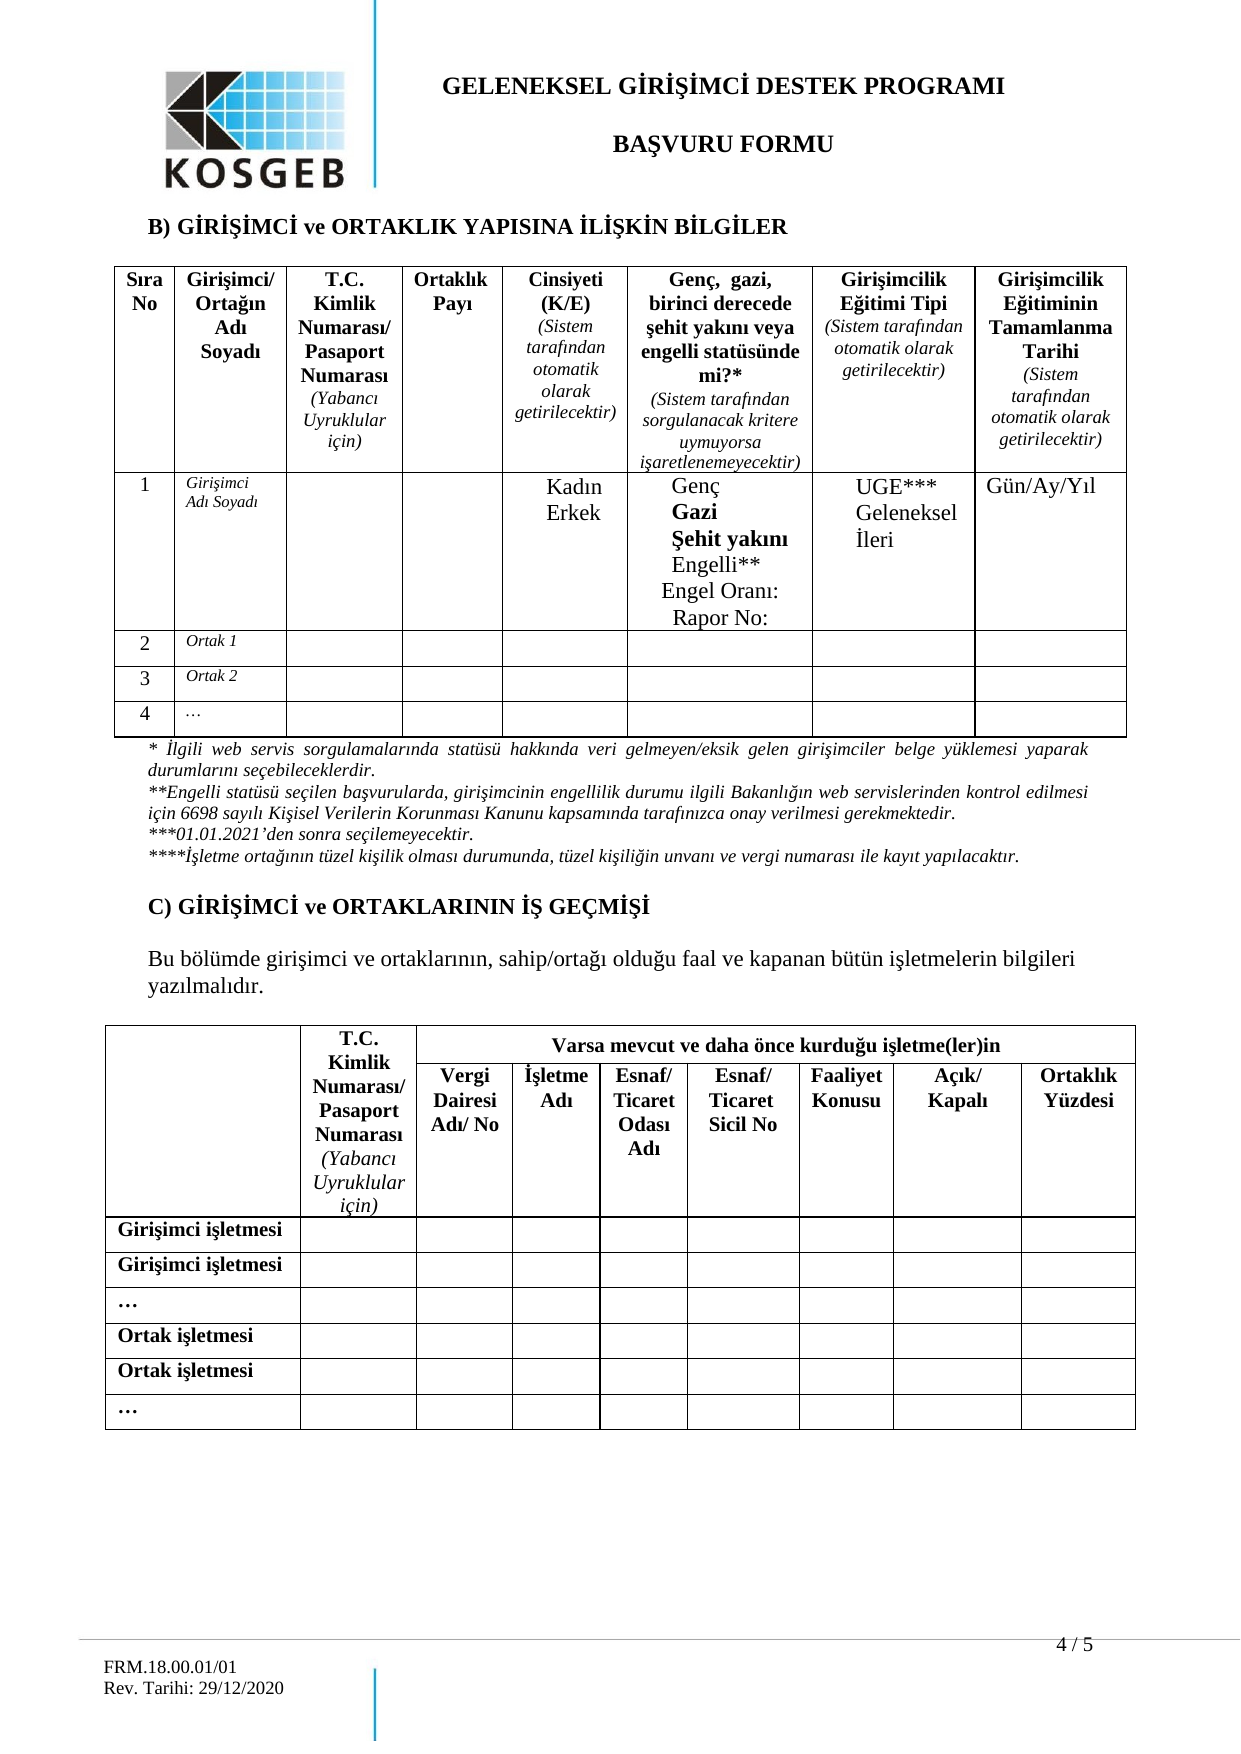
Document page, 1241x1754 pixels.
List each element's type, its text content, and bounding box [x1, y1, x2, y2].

text 4 / 5 [1056, 1632, 1194, 1656]
table_cell [301, 1359, 416, 1393]
table_cell [894, 1395, 1021, 1429]
table_cell [287, 631, 402, 666]
table_cell [894, 1359, 1021, 1393]
table_cell Esnaf/ Ticaret Sicil No [688, 1064, 799, 1216]
table_cell Girişimci Adı Soyadı [175, 473, 286, 630]
table_cell [800, 1324, 893, 1358]
table_cell Ortak 1 [175, 631, 286, 666]
table_header Sıra No [115, 267, 174, 472]
table_cell [628, 631, 812, 666]
table_cell [417, 1218, 512, 1252]
table_cell [800, 1288, 893, 1322]
table_cell [813, 631, 974, 666]
table_cell [301, 1324, 416, 1358]
table_cell [417, 1324, 512, 1358]
table_cell [800, 1359, 893, 1393]
text ****İşletme ortağının tüzel kişilik olması durumunda, tüzel kişiliğin unvanı ve vergi numarası ile kayıt yapılacaktır. [148, 845, 1194, 867]
table_cell Esnaf/ Ticaret Odası Adı [601, 1064, 687, 1216]
table_cell [601, 1359, 687, 1393]
table_cell [628, 702, 812, 736]
text **Engelli statüsü seçilen başvurularda, girişimcinin engellilik durumu ilgili Bakanlığın web servislerinden kontrol edilmesi için 6698 sayılı Kişisel Verilerin Korunması Kanunu kapsamında tarafınızca onay verilmesi gerekmektedir. [148, 781, 1114, 824]
table_cell [976, 702, 1126, 736]
table_cell Kadın Erkek [503, 473, 627, 630]
text Rev. Tarihi: 29/12/2020 [103, 1678, 1194, 1699]
table_cell [513, 1288, 599, 1322]
table_header [106, 1026, 300, 1216]
table_cell … [175, 702, 286, 736]
subtitle GELENEKSEL GİRİŞİMCİ DESTEK PROGRAMI BAŞVURU FORMU [442, 71, 1007, 158]
subtitle GİRİŞİMCİ ve ORTAKLIK YAPISINA İLİŞKİN BİLGİLER [148, 213, 1194, 239]
table_cell [601, 1253, 687, 1287]
table_cell [601, 1324, 687, 1358]
table_cell Ortak işletmesi [106, 1324, 300, 1358]
table_cell [894, 1324, 1021, 1358]
table_cell [1022, 1288, 1135, 1322]
table_cell [417, 1288, 512, 1322]
table_header Varsa mevcut ve daha önce kurduğu işletme(ler)in [417, 1026, 1135, 1062]
table_header Genç, gazi, birinci derecede şehit yakını veya engelli statüsünde mi?* (Sistem tarafından sorgulanacak kritere uymuyorsa işaretlenemeyecektir) [628, 267, 812, 472]
table_cell [1022, 1324, 1135, 1358]
table_cell [1022, 1218, 1135, 1252]
table_cell Ortaklık Yüzdesi [1022, 1064, 1135, 1216]
table_cell 1 [115, 473, 174, 630]
table_cell [628, 667, 812, 701]
table_cell [1022, 1253, 1135, 1287]
table_cell [301, 1395, 416, 1429]
text Bu bölümde girişimci ve ortaklarının, sahip/ortağı olduğu faal ve kapanan bütün işletmelerin bilgileri yazılmalıdır. [148, 946, 1078, 998]
table_cell [287, 473, 402, 630]
table_cell [601, 1218, 687, 1252]
table_cell [503, 667, 627, 701]
table_cell Faaliyet Konusu [800, 1064, 893, 1216]
table_cell [601, 1395, 687, 1429]
table_header Girişimcilik Eğitimi Tipi (Sistem tarafından otomatik olarak getirilecektir) [813, 267, 974, 472]
table_cell [688, 1218, 799, 1252]
table_cell [688, 1253, 799, 1287]
table_cell [688, 1395, 799, 1429]
table_cell [403, 631, 502, 666]
table_cell [403, 702, 502, 736]
table_cell [976, 667, 1126, 701]
table_cell [800, 1395, 893, 1429]
table_cell Vergi Dairesi Adı/ No [417, 1064, 512, 1216]
table_cell UGE*** Geleneksel İleri [813, 473, 974, 630]
table_header Girişimcilik Eğitiminin Tamamlanma Tarihi (Sistem tarafından otomatik olarak getirilecektir) [976, 267, 1126, 472]
table_cell Girişimci işletmesi [106, 1218, 300, 1252]
table_cell [301, 1253, 416, 1287]
table_cell [403, 473, 502, 630]
table_cell [417, 1359, 512, 1393]
table_cell İşletme Adı [513, 1064, 599, 1216]
table_cell [513, 1359, 599, 1393]
table_cell [800, 1218, 893, 1252]
table_cell 2 [115, 631, 174, 666]
table_header Cinsiyeti (K/E) (Sistem tarafından otomatik olarak getirilecektir) [503, 267, 627, 472]
table_cell [403, 667, 502, 701]
table_header T.C. Kimlik Numarası/ Pasaport Numarası (Yabancı Uyruklular için) [287, 267, 402, 472]
table_cell [287, 667, 402, 701]
table_cell [688, 1288, 799, 1322]
table_cell [301, 1218, 416, 1252]
table_header T.C. Kimlik Numarası/ Pasaport Numarası (Yabancı Uyruklular için) [301, 1026, 416, 1216]
table_cell [1022, 1359, 1135, 1393]
text FRM.18.00.01/01 [103, 1656, 1194, 1678]
table_cell Girişimci işletmesi [106, 1253, 300, 1287]
table_cell Açık/ Kapalı [894, 1064, 1021, 1216]
table_cell [417, 1253, 512, 1287]
table_cell [601, 1288, 687, 1322]
table_cell 4 [115, 702, 174, 736]
table_cell [894, 1253, 1021, 1287]
table_cell … [106, 1288, 300, 1322]
table_cell [287, 702, 402, 736]
table_cell 3 [115, 667, 174, 701]
table_cell [503, 702, 627, 736]
table_cell [813, 702, 974, 736]
table_cell [894, 1288, 1021, 1322]
table_cell [976, 631, 1126, 666]
table_header Girişimci/ Ortağın Adı Soyadı [175, 267, 286, 472]
table_cell [1022, 1395, 1135, 1429]
table_cell Ortak işletmesi [106, 1359, 300, 1393]
table_cell [301, 1288, 416, 1322]
table_cell Ortak 2 [175, 667, 286, 701]
table_cell [688, 1324, 799, 1358]
picture [77, 0, 1241, 1741]
text ***01.01.2021’den sonra seçilemeyecektir. [148, 824, 1194, 845]
table_cell [513, 1324, 599, 1358]
table_cell Genç Gazi Şehit yakını Engelli** Engel Oranı: Rapor No: [628, 473, 812, 630]
table_cell Gün/Ay/Yıl [976, 473, 1126, 630]
table_header Ortaklık Payı [403, 267, 502, 472]
table_cell [800, 1253, 893, 1287]
table_cell [513, 1253, 599, 1287]
table_cell [688, 1359, 799, 1393]
table_cell [503, 631, 627, 666]
table_cell [513, 1395, 599, 1429]
table_cell … [106, 1395, 300, 1429]
table_cell [417, 1395, 512, 1429]
subtitle GİRİŞİMCİ ve ORTAKLARININ İŞ GEÇMİŞİ [148, 893, 1194, 919]
table_cell [813, 667, 974, 701]
text * İlgili web servis sorgulamalarında statüsü hakkında veri gelmeyen/eksik gelen girişimciler belge yüklemesi yaparak durumlarını seçebileceklerdir. [148, 738, 1114, 781]
table_cell [894, 1218, 1021, 1252]
table_cell [513, 1218, 599, 1252]
